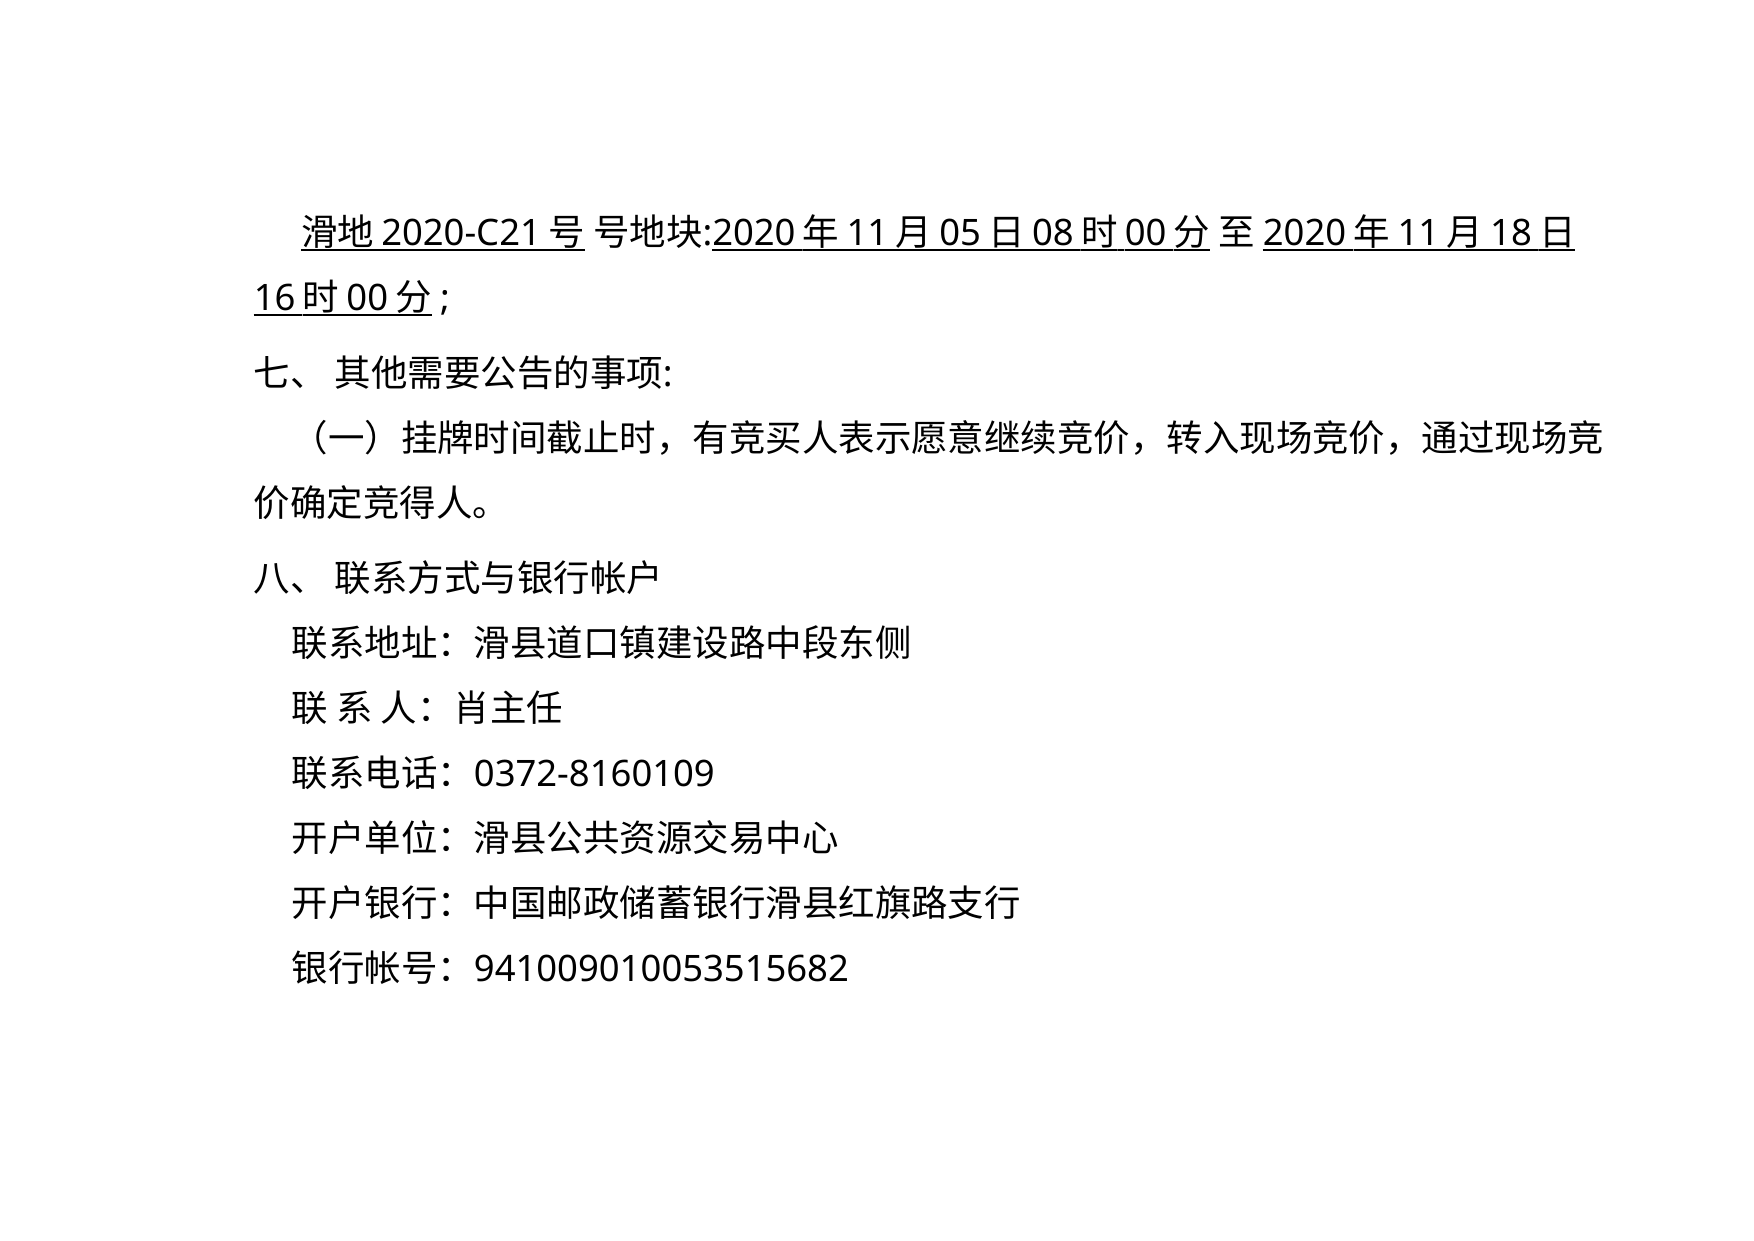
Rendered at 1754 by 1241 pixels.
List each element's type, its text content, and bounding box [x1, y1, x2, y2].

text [253, 198, 1604, 328]
text 八、 联系方式与银行帐户 联系地址：滑县道口镇建设路中段东侧 联 系 人：肖主任 联系电话：0372-8160109 开户单位：滑县公共资源交易中心 开户银行：中国邮政储蓄银行滑县红旗路支行 银行帐号：941009010053515682 [253, 543, 1604, 998]
text 七、 其他需要公告的事项: （一）挂牌时间截止时，有竞买人表示愿意继续竞价，转入现场竞价，通过现场竞价确定竞得人。 [253, 338, 1604, 533]
